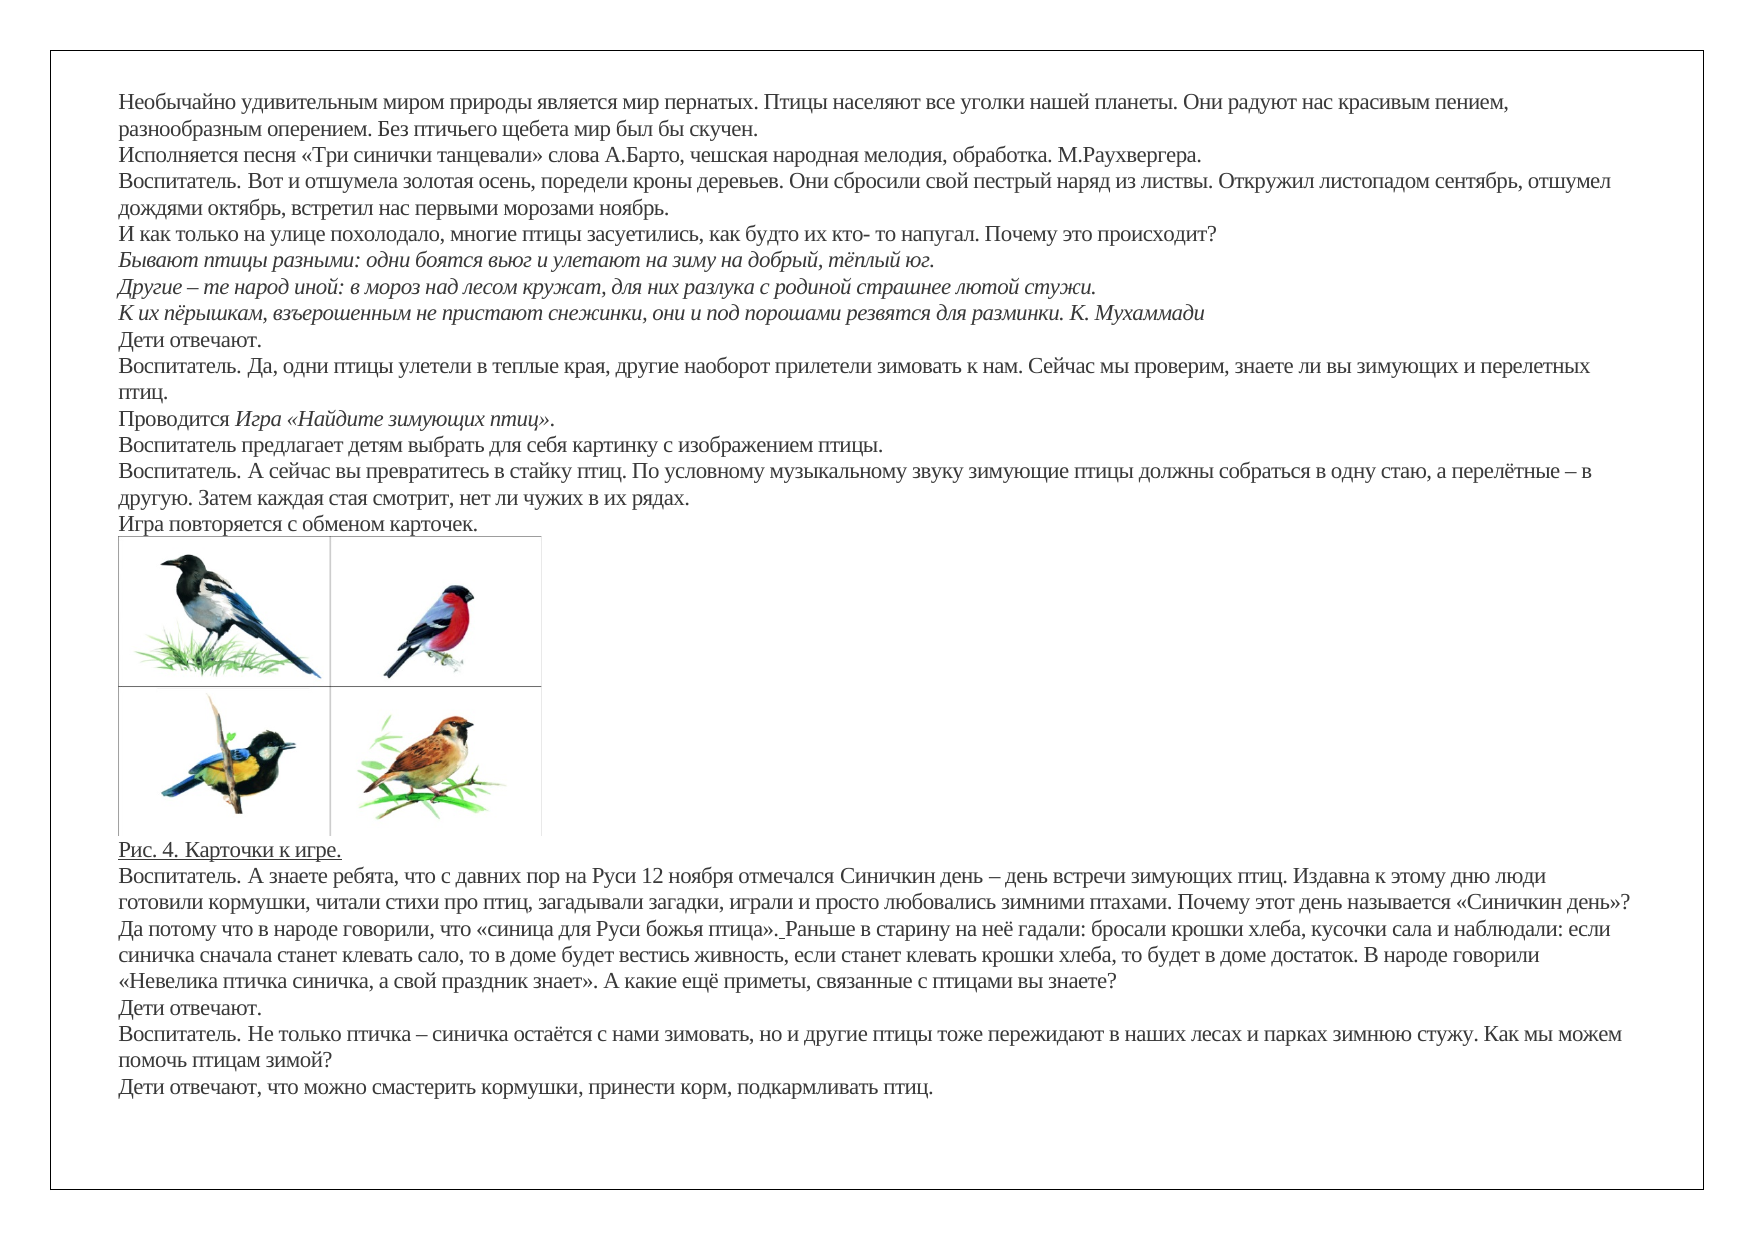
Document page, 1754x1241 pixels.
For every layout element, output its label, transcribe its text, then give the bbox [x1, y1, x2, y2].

text К их пёрышкам, взъерошенным не пристают снежинки, они и под порошами резвятся для разминки. К. Мухаммади [118, 299, 1636, 326]
text Исполняется песня «Три синички танцевали» слова А.Барто, чешская народная мелодия, обработка. М.Раухвергера. [118, 141, 1636, 167]
text Дети отвечают. [118, 994, 1636, 1020]
text Дети отвечают. [118, 326, 1636, 352]
text Воспитатель. А сейчас вы превратитесь в стайку птиц. По условному музыкальному звуку зимующие птицы должны собраться в одну стаю, а перелётные – в другую. Затем каждая стая смотрит, нет ли чужих в их рядах. [118, 457, 1636, 510]
text Воспитатель. Да, одни птицы улетели в теплые края, другие наоборот прилетели зимовать к нам. Сейчас мы проверим, знаете ли вы зимующих и перелетных птиц. [118, 352, 1636, 405]
text Бывают птицы разными: одни боятся вьюг и улетают на зиму на добрый, тёплый юг. [118, 247, 1636, 273]
text Проводится Игра «Найдите зимующих птиц». [118, 405, 1636, 431]
text Необычайно удивительным миром природы является мир пернатых. Птицы населяют все уголки нашей планеты. Они радуют нас красивым пением, разнообразным оперением. Без птичьего щебета мир был бы скучен. [118, 88, 1636, 141]
text Игра повторяется с обменом карточек. [118, 510, 1636, 536]
text И как только на улице похолодало, многие птицы засуетились, как будто их кто- то напугал. Почему это происходит? [118, 220, 1636, 247]
picture [118, 536, 542, 836]
text Другие – те народ иной: в мороз над лесом кружат, для них разлука с родиной страшнее лютой стужи. [118, 273, 1636, 299]
text Воспитатель предлагает детям выбрать для себя картинку с изображением птицы. [118, 431, 1636, 457]
text Воспитатель. Не только птичка – синичка остаётся с нами зимовать, но и другие птицы тоже пережидают в наших лесах и парках зимнюю стужу. Как мы можем помочь птицам зимой? [118, 1020, 1636, 1073]
text Дети отвечают, что можно смастерить кормушки, принести корм, подкармливать птиц. [118, 1073, 1636, 1099]
text Воспитатель. А знаете ребята, что с давних пор на Руси 12 ноября отмечался Синичкин день – день встречи зимующих птиц. Издавна к этому дню люди готовили кормушки, читали стихи про птиц, загадывали загадки, играли и просто любовались зимними птахами. Почему этот день называется «Синичкин день»? Да потому что в народе говорили, что «синица для Руси божья птица». Раньше в старину на неё гадали: бросали крошки хлеба, кусочки сала и наблюдали: если синичка сначала станет клевать сало, то в доме будет вестись живность, если станет клевать крошки хлеба, то будет в доме достаток. В народе говорили «Невелика птичка синичка, а свой праздник знает». А какие ещё приметы, связанные с птицами вы знаете? [118, 862, 1636, 994]
text Рис. 4. Карточки к игре. [118, 836, 1636, 862]
text Воспитатель. Вот и отшумела золотая осень, поредели кроны деревьев. Они сбросили свой пестрый наряд из листвы. Откружил листопадом сентябрь, отшумел дождями октябрь, встретил нас первыми морозами ноябрь. [118, 167, 1636, 220]
